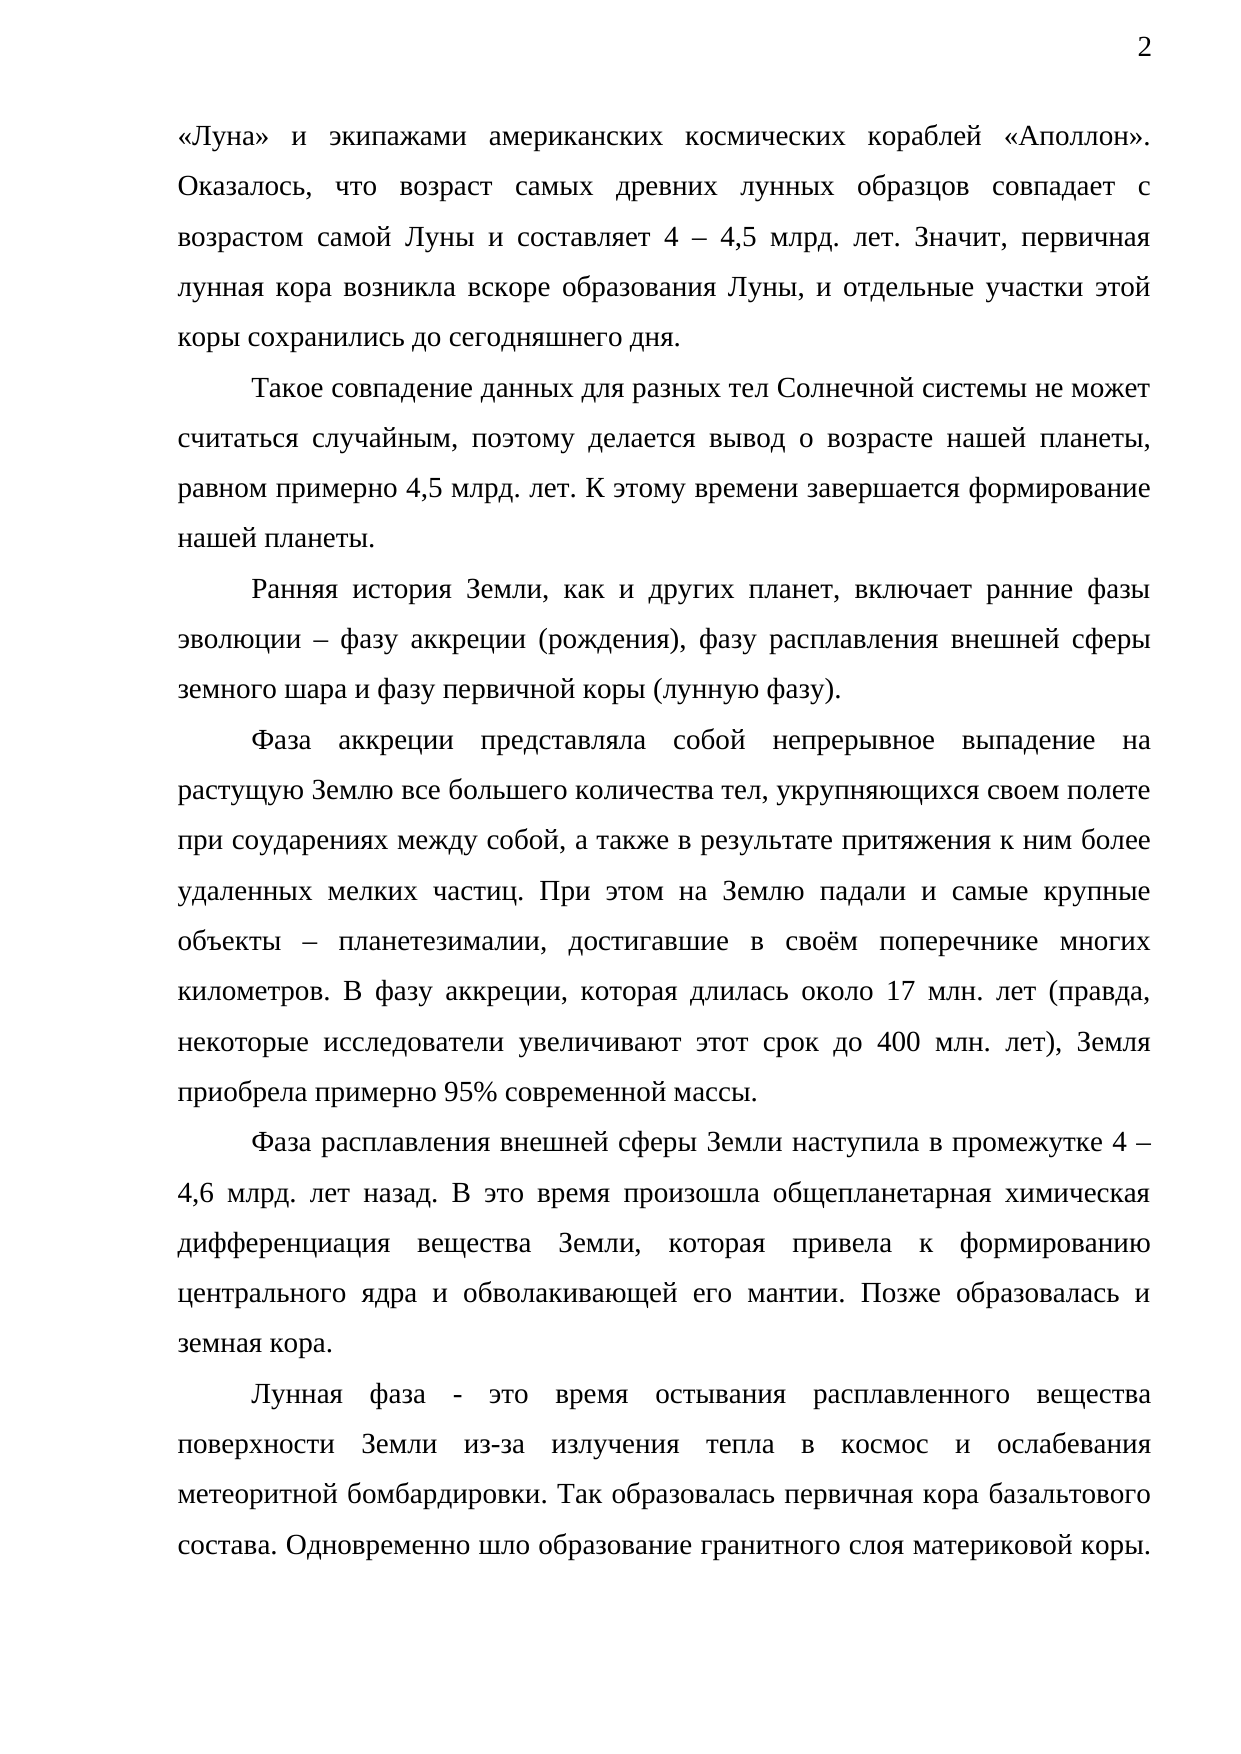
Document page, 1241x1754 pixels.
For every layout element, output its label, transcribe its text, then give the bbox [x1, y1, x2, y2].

text Фаза аккреции представляла собой непрерывное выпадение на растущую Землю все большего количества тел, укрупняющихся своем полете при соударениях между собой, а также в результате притяжения к ним более удаленных мелких частиц. При этом на Землю падали и самые крупные объекты – планетезималии, достигавшие в своём поперечнике многих километров. В фазу аккреции, которая длилась около 17 млн. лет (правда, некоторые исследователи увеличивают этот срок до 400 млн. лет), Земля приобрела примерно 95% современной массы. [177, 722, 1152, 1108]
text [177, 1376, 1152, 1560]
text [177, 118, 1152, 353]
text Такое совпадение данных для разных тел Солнечной системы не может считаться случайным, поэтому делается вывод о возрасте нашей планеты, равном примерно 4,5 млрд. лет. К этому времени завершается формирование нашей планеты. [177, 370, 1152, 554]
text Ранняя история Земли, как и других планет, включает ранние фазы эволюции – фазу аккреции (рождения), фазу расплавления внешней сферы земного шара и фазу первичной коры (лунную фазу). [177, 571, 1152, 705]
text Фаза расплавления внешней сферы Земли наступила в промежутке 4 – 4,6 млрд. лет назад. В это время произошла общепланетарная химическая дифференциация вещества Земли, которая привела к формированию центрального ядра и обволакивающей его мантии. Позже образовалась и земная кора. [177, 1124, 1152, 1359]
